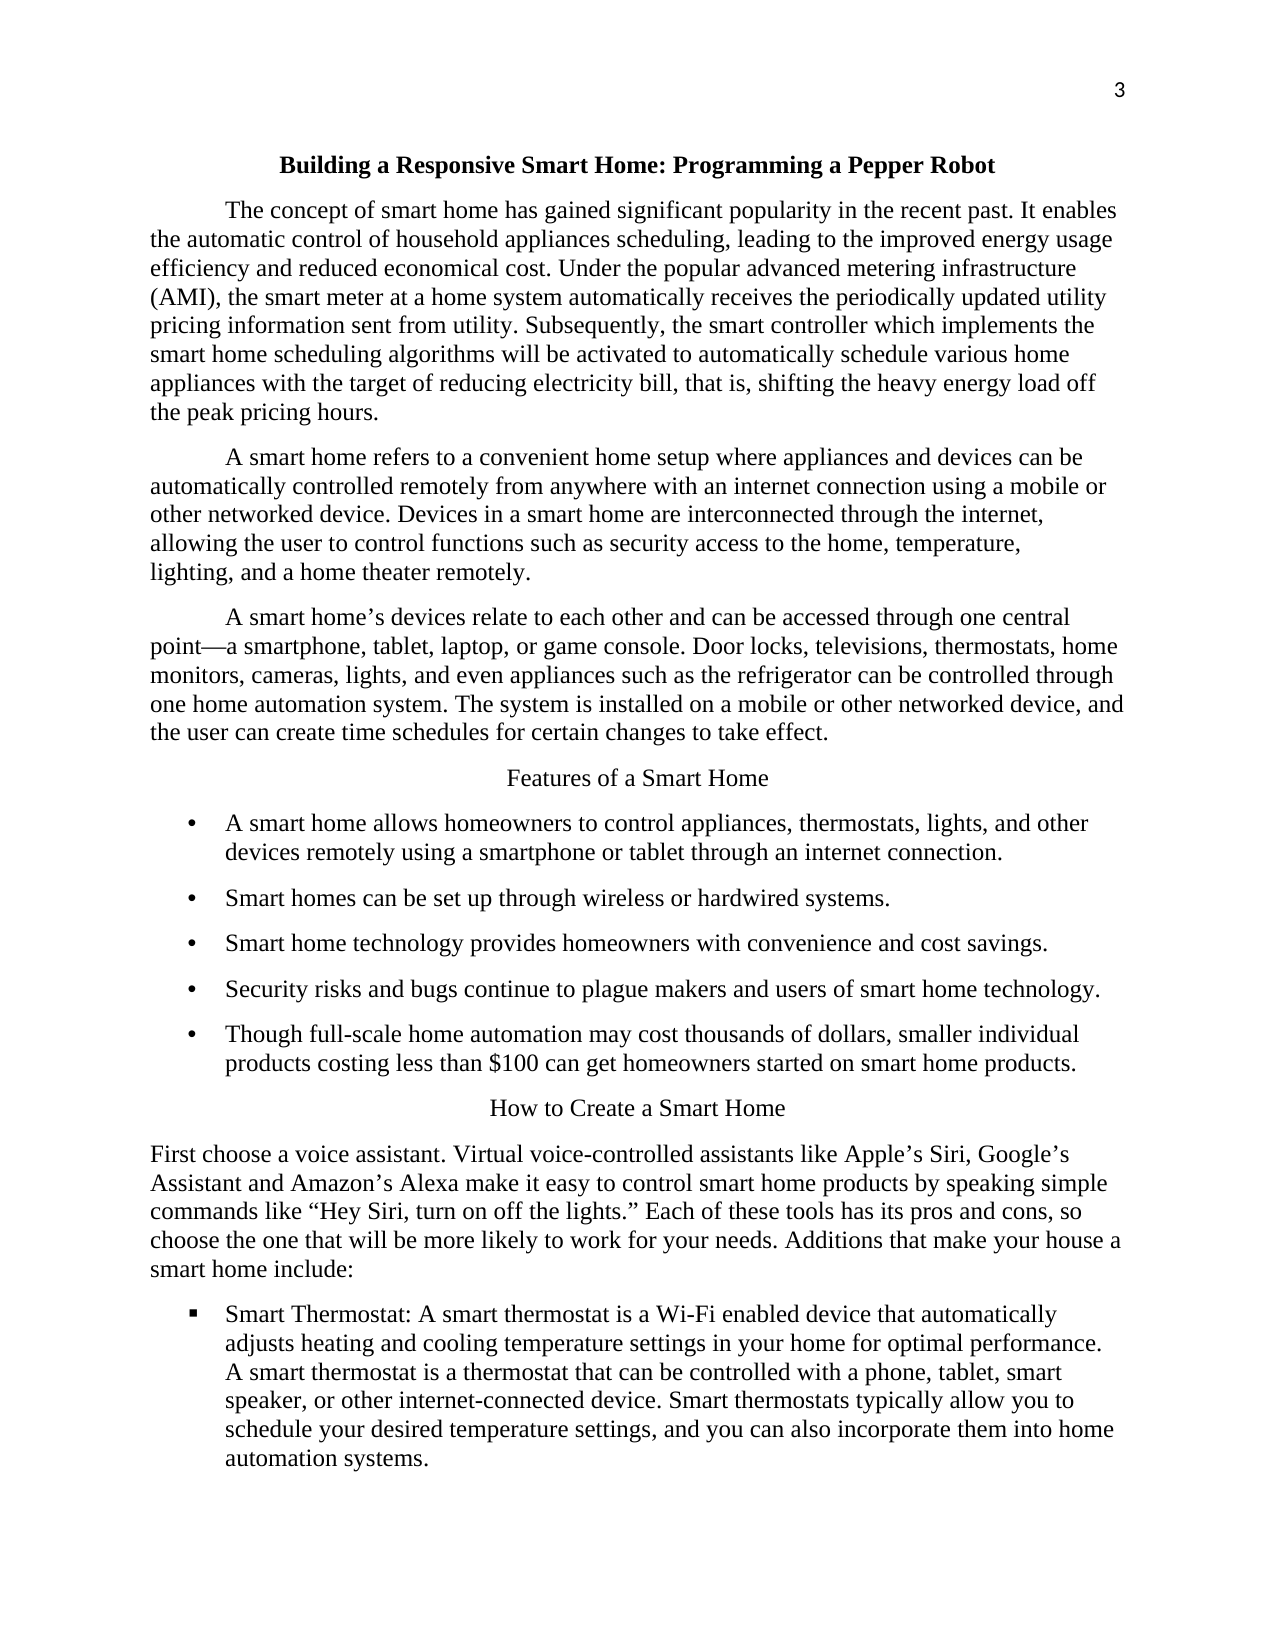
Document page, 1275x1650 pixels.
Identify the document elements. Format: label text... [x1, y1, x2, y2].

list Smart Thermostat: A smart thermostat is a Wi-Fi enabled device that automatically adjusts heating and cooling temperature settings in your home for optimal performance. A smart thermostat is a thermostat that can be controlled with a phone, tablet, smart speaker, or other internet-connected device. Smart thermostats typically allow you to schedule your desired temperature settings, and you can also incorporate them into home automation systems. [187, 1299, 1125, 1472]
text First choose a voice assistant. Virtual voice-controlled assistants like Apple’s Siri, Google’s Assistant and Amazon’s Alexa make it easy to control smart home products by speaking simple commands like “Hey Siri, turn on off the lights.” Each of these tools has its pros and cons, so choose the one that will be more likely to work for your needs. Additions that make your house a smart home include: [150, 1139, 1125, 1283]
list Smart homes can be set up through wireless or hardwired systems. [187, 883, 1125, 911]
text Features of a Smart Home [150, 763, 1125, 792]
list Security risks and bugs continue to plague makers and users of smart home technology. [187, 974, 1125, 1002]
text How to Create a Smart Home [150, 1093, 1125, 1122]
text A smart home refers to a convenient home setup where appliances and devices can be automatically controlled remotely from anywhere with an internet connection using a mobile or other networked device. Devices in a smart home are interconnected through the internet, allowing the user to control functions such as security access to the home, temperature, lighting, and a home theater remotely. [150, 442, 1125, 586]
text The concept of smart home has gained significant popularity in the recent past. It enables the automatic control of household appliances scheduling, leading to the improved energy usage efficiency and reduced economical cost. Under the popular advanced metering infrastructure (AMI), the smart meter at a home system automatically receives the periodically updated utility pricing information sent from utility. Subsequently, the smart controller which implements the smart home scheduling algorithms will be activated to automatically schedule various home appliances with the target of reducing electricity bill, that is, shifting the heavy energy load off the peak pricing hours. [150, 195, 1125, 425]
text A smart home’s devices relate to each other and can be accessed through one central point—a smartphone, tablet, laptop, or game console. Door locks, televisions, thermostats, home monitors, cameras, lights, and even appliances such as the refrigerator can be controlled through one home automation system. The system is installed on a mobile or other networked device, and the user can create time schedules for certain changes to take effect. [150, 602, 1125, 746]
list A smart home allows homeowners to control appliances, thermostats, lights, and other devices remotely using a smartphone or tablet through an internet connection. [187, 808, 1125, 866]
text Building a Responsive Smart Home: Programming a Pepper Robot [150, 150, 1125, 179]
list Smart home technology provides homeowners with convenience and cost savings. [187, 928, 1125, 957]
list Though full-scale home automation may cost thousands of dollars, smaller individual products costing less than $100 can get homeowners started on smart home products. [187, 1019, 1125, 1077]
